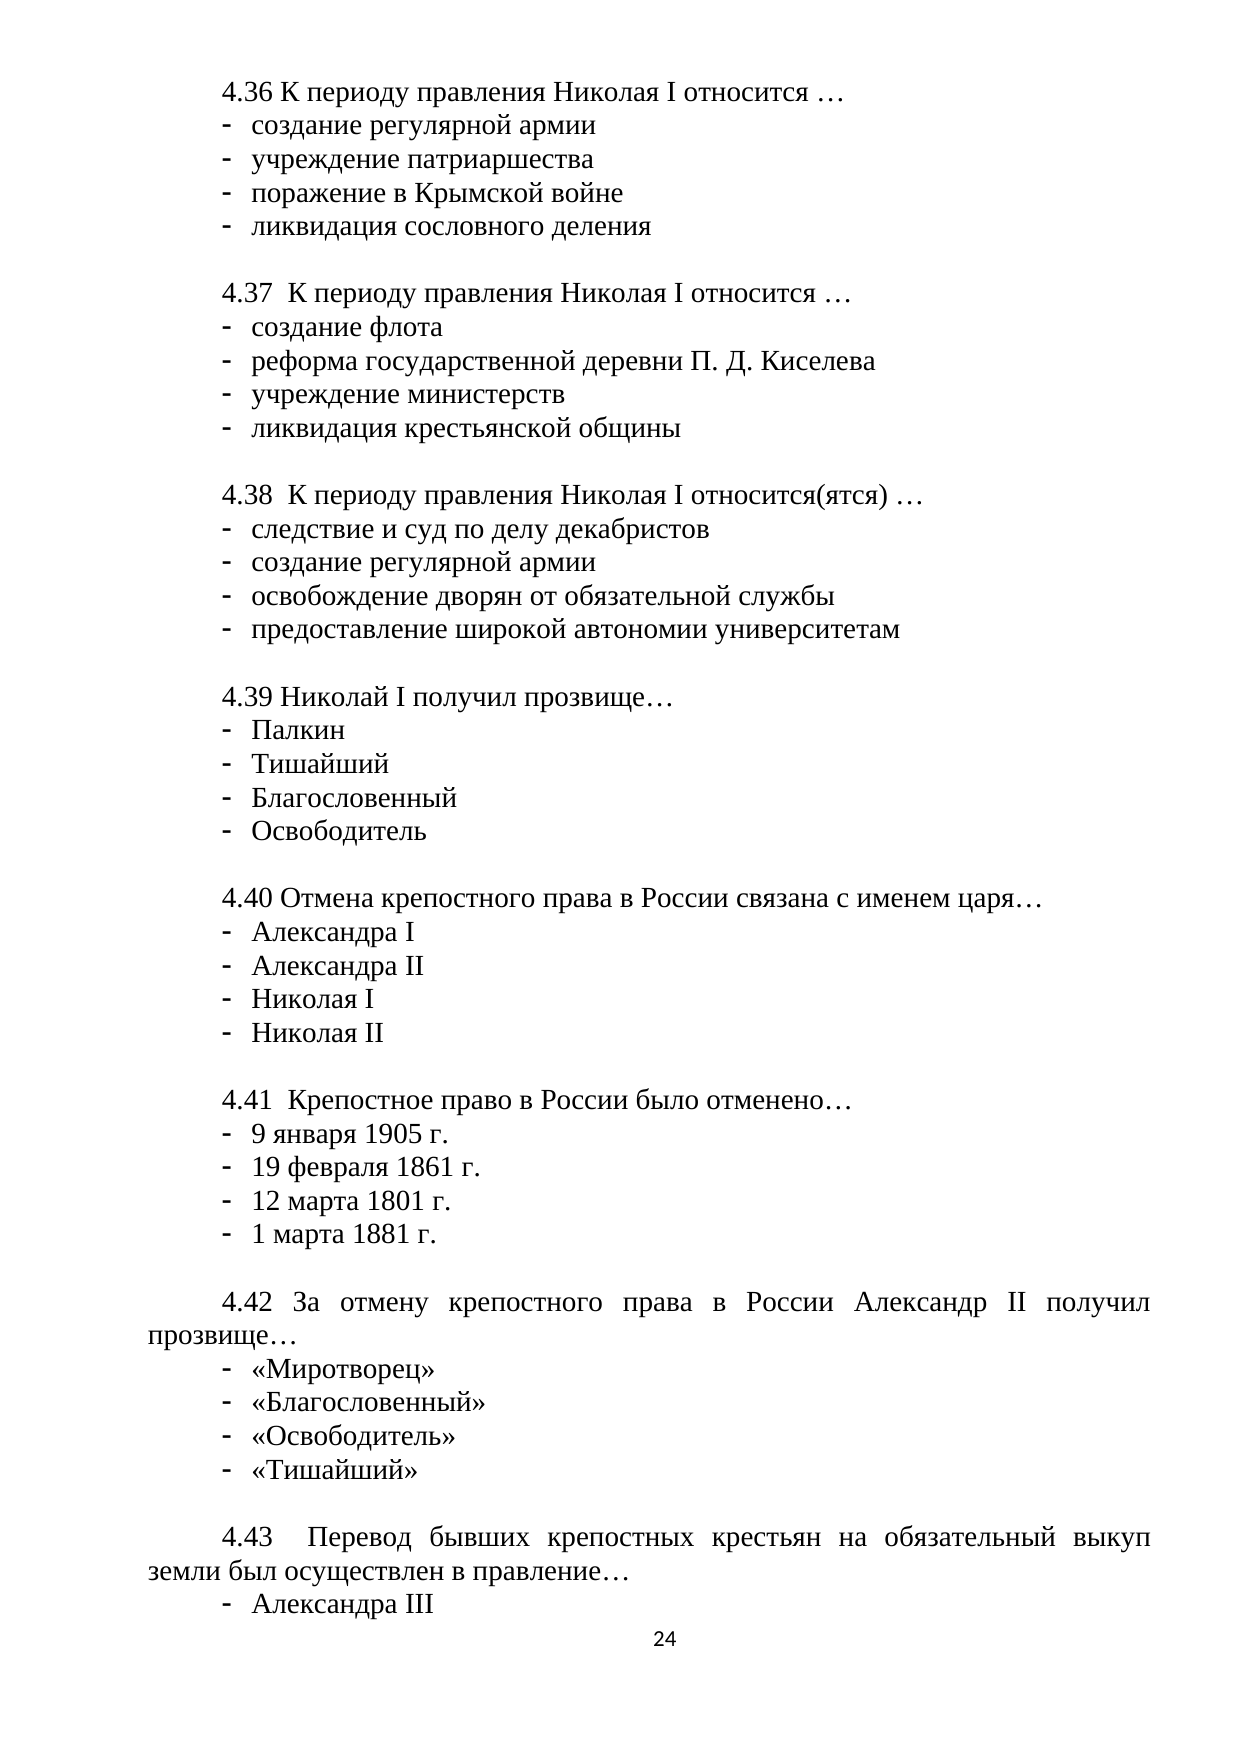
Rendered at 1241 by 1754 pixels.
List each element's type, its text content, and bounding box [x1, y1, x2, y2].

text 4.39 Николай I получил прозвище… [148, 679, 1152, 712]
list ликвидация крестьянской общины [148, 410, 1152, 444]
list ликвидация сословного деления [148, 208, 1152, 242]
list создание регулярной армии [148, 107, 1152, 141]
list учреждение министерств [148, 376, 1152, 410]
text 4.42 За отмену крепостного права в России Александр II получил прозвище… [148, 1284, 1152, 1351]
list поражение в Крымской войне [148, 175, 1152, 208]
list Александра III [148, 1586, 1152, 1620]
list «Миротворец» [148, 1351, 1152, 1384]
text 4.40 Отмена крепостного права в России связана с именем царя… [148, 881, 1152, 914]
list создание регулярной армии [148, 544, 1152, 578]
list «Тишайший» [148, 1452, 1152, 1486]
text 4.43 Перевод бывших крепостных крестьян на обязательный выкуп земли был осуществлен в правление… [148, 1519, 1152, 1586]
list следствие и суд по делу декабристов [148, 511, 1152, 544]
text 4.37 К периоду правления Николая I относится … [148, 276, 1152, 309]
list Тишайший [148, 746, 1152, 780]
list реформа государственной деревни П. Д. Киселева [148, 343, 1152, 376]
list Палкин [148, 712, 1152, 746]
list Александра II [148, 948, 1152, 981]
list предоставление широкой автономии университетам [148, 612, 1152, 645]
list Благословенный [148, 780, 1152, 813]
list «Благословенный» [148, 1384, 1152, 1418]
list 19 февраля 1861 г. [148, 1149, 1152, 1183]
list 9 января 1905 г. [148, 1116, 1152, 1149]
list освобождение дворян от обязательной службы [148, 578, 1152, 612]
list Освободитель [148, 813, 1152, 847]
list создание флота [148, 309, 1152, 343]
list «Освободитель» [148, 1418, 1152, 1452]
text 4.41 Крепостное право в России было отменено… [148, 1082, 1152, 1116]
text 4.36 К периоду правления Николая I относится … [148, 74, 1152, 107]
list 1 марта 1881 г. [148, 1217, 1152, 1250]
list учреждение патриаршества [148, 141, 1152, 175]
list Николая II [148, 1015, 1152, 1049]
text 4.38 К периоду правления Николая I относится(ятся) … [148, 477, 1152, 511]
list 12 марта 1801 г. [148, 1183, 1152, 1217]
list Николая I [148, 981, 1152, 1015]
list Александра I [148, 914, 1152, 948]
